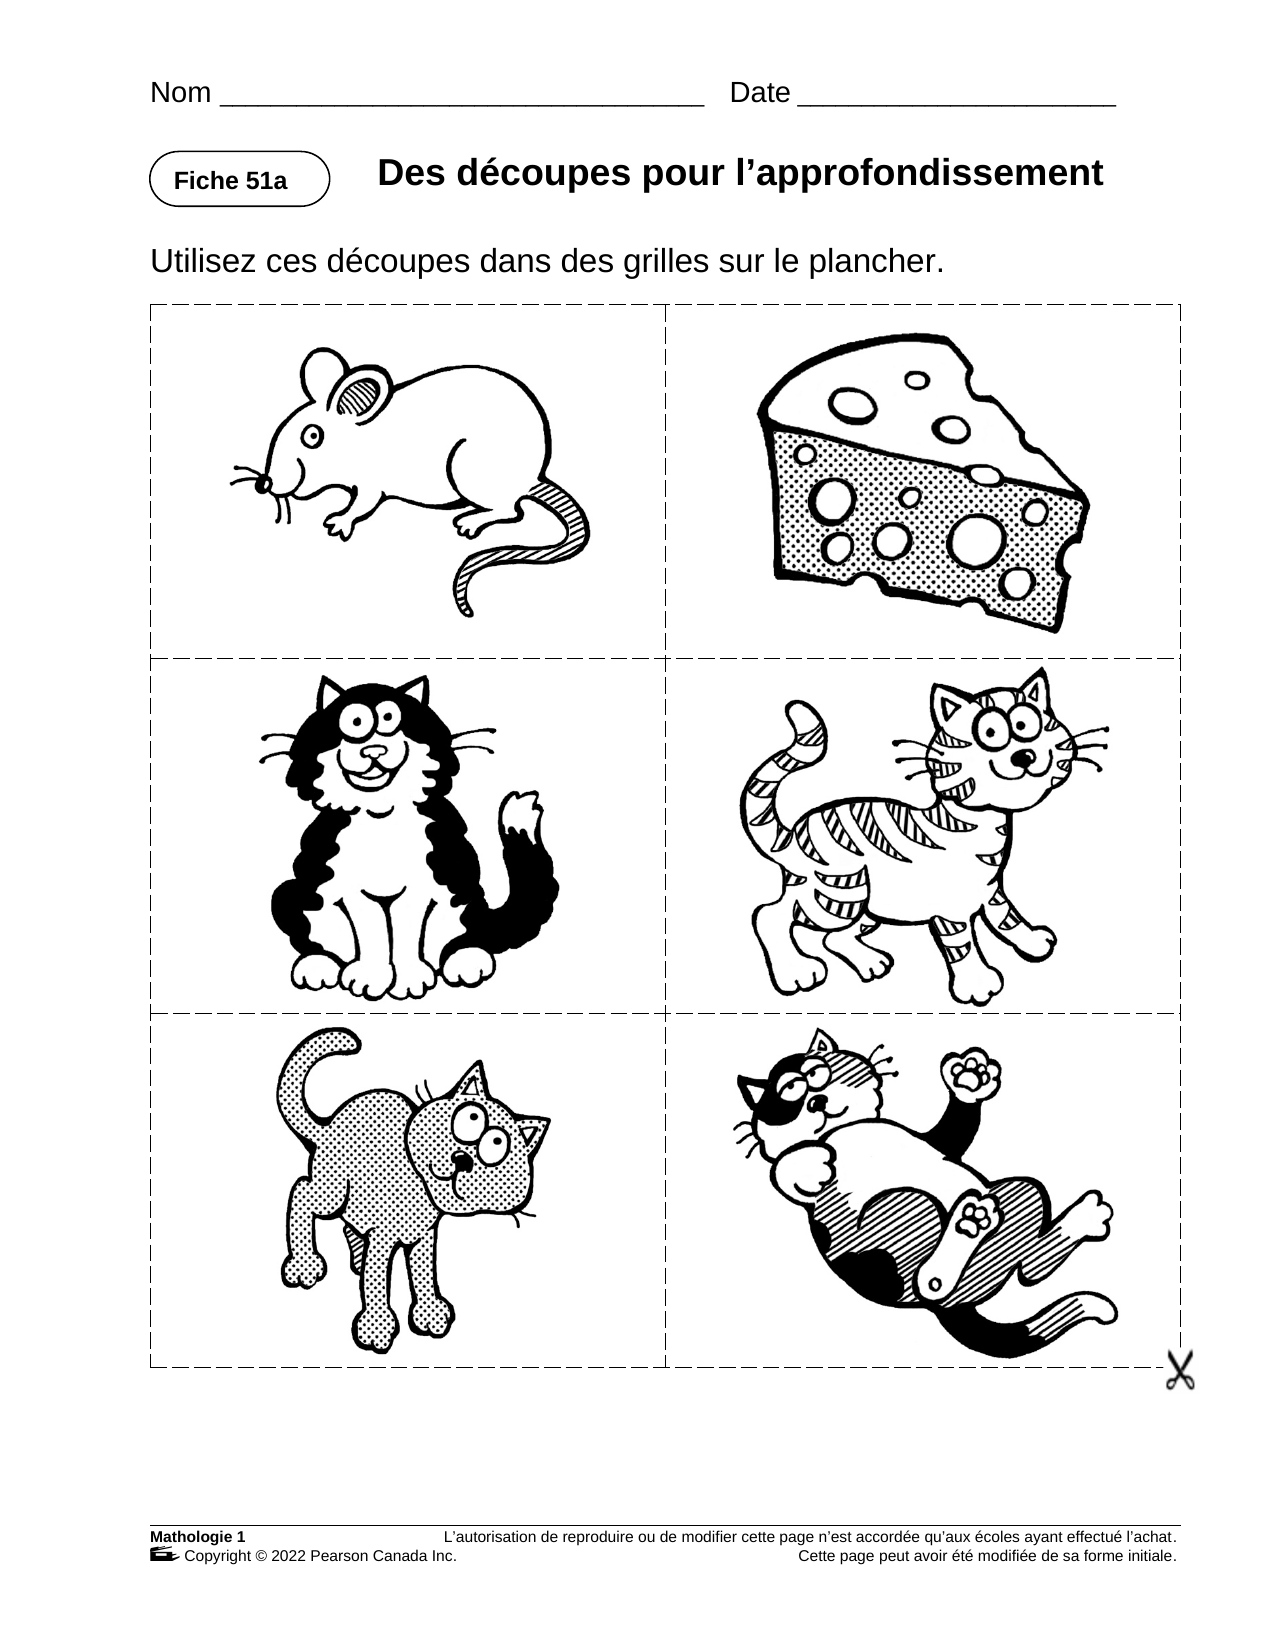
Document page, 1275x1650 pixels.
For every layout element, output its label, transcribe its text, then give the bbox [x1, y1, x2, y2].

picture [1164, 1348, 1198, 1393]
picture [732, 660, 1114, 1012]
picture [750, 326, 1097, 637]
picture [250, 668, 566, 1004]
picture [260, 1021, 557, 1359]
text Des découpes pour l’approfondissement [306, 150, 1181, 193]
table_header [666, 304, 1181, 658]
text Utilisez ces découpes dans des grilles sur le plancher. [150, 242, 1181, 280]
table_cell [666, 1013, 1181, 1367]
picture [150, 1546, 180, 1561]
table_cell [666, 658, 1181, 1013]
picture [222, 341, 594, 622]
table_cell [151, 658, 666, 1013]
table_header [151, 304, 666, 658]
table_cell [151, 1013, 666, 1367]
picture [723, 1017, 1124, 1364]
